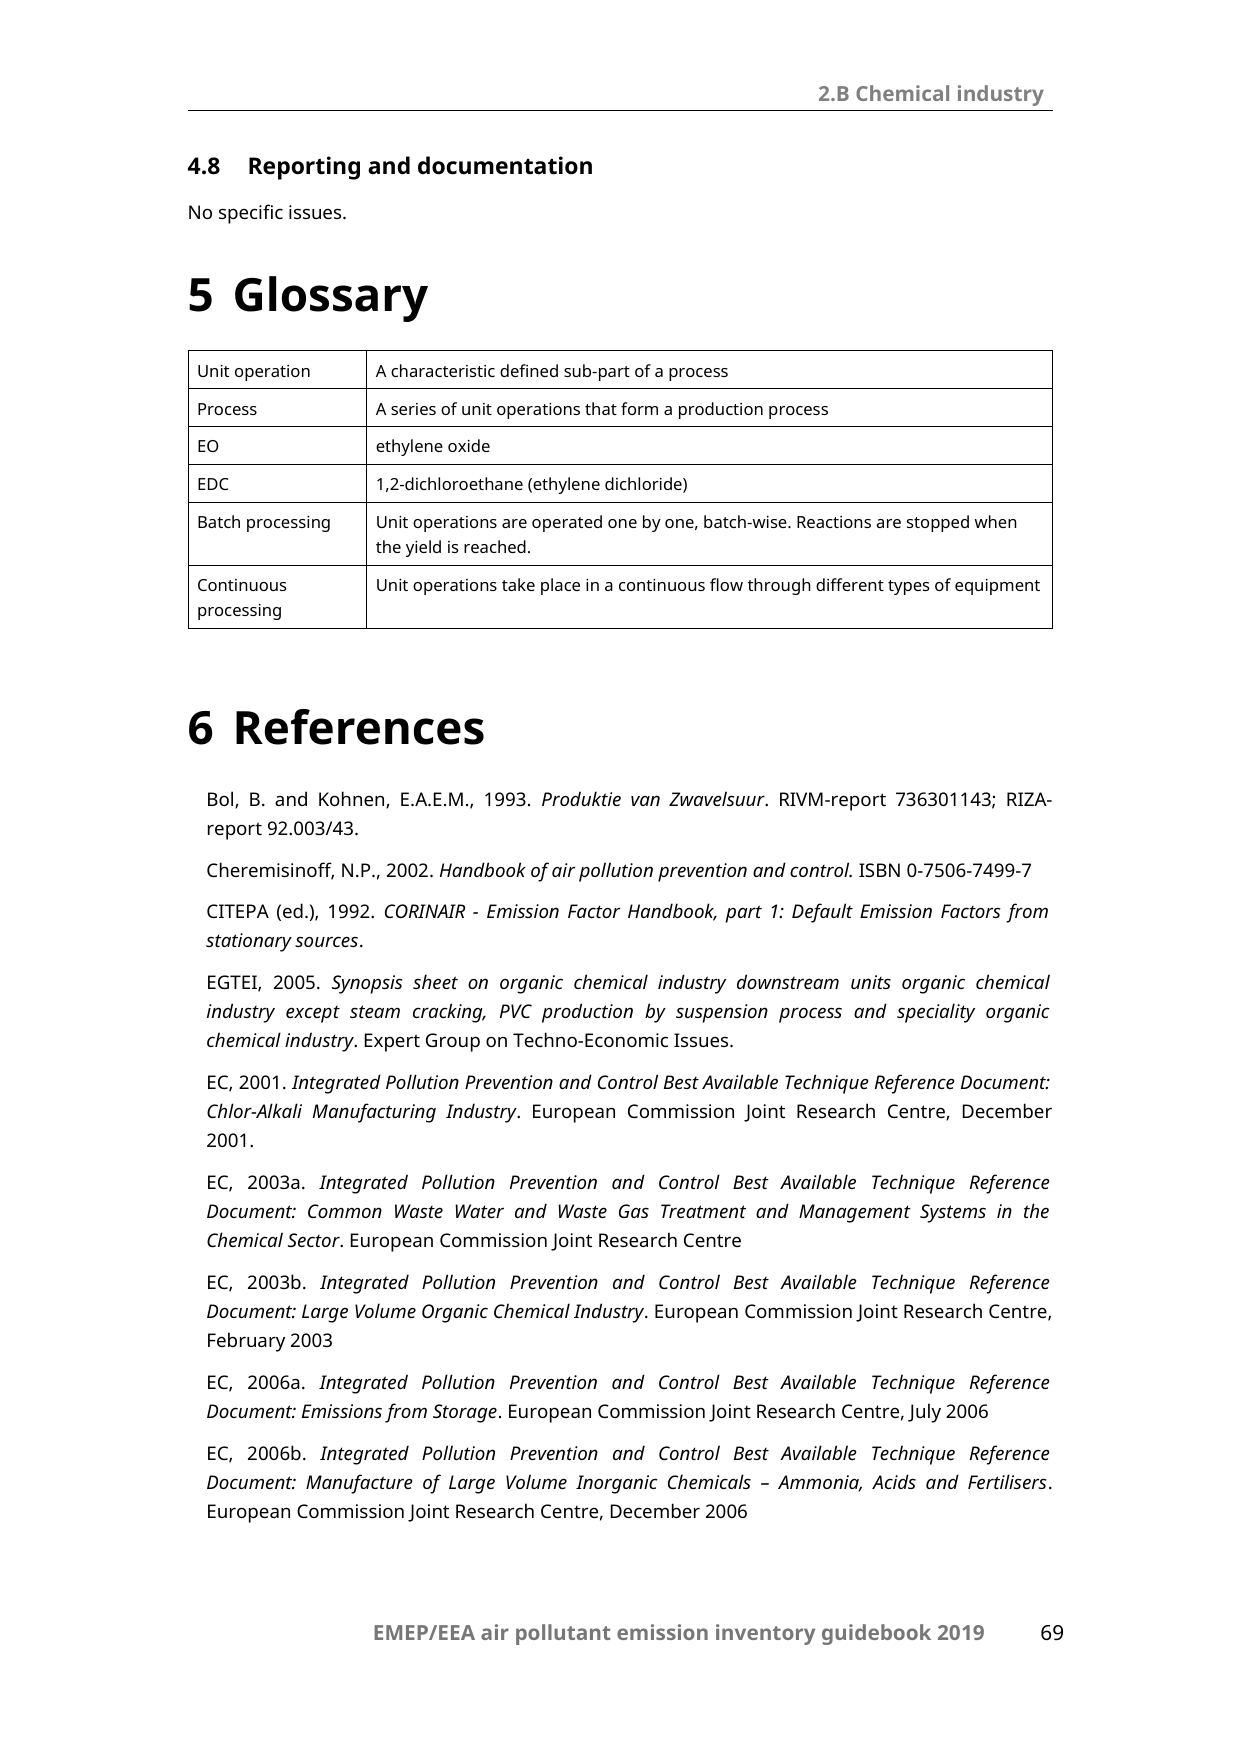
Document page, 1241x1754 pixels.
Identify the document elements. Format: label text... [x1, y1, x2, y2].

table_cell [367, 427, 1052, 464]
text EGTEI, 2005. Synopsis sheet on organic chemical industry downstream units organic chemical industry except steam cracking, PVC production by suspension process and speciality organic chemical industry. Expert Group on Techno-Economic Issues. [206, 966, 1053, 1053]
text EC, 2001. Integrated Pollution Prevention and Control Best Available Technique Reference Document: Chlor-Alkali Manufacturing Industry. European Commission Joint Research Centre, December 2001. [206, 1066, 1053, 1153]
text EC, 2006a. Integrated Pollution Prevention and Control Best Available Technique Reference Document: Emissions from Storage. European Commission Joint Research Centre, July 2006 [206, 1366, 1053, 1424]
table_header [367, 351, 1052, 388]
text No specific issues. [187, 196, 1053, 225]
text Cheremisinoff, N.P., 2002. Handbook of air pollution prevention and control. ISBN 0-7506-7499-7 [206, 853, 1053, 882]
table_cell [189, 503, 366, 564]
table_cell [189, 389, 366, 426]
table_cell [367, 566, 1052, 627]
text Bol, B. and Kohnen, E.A.E.M., 1993. Produktie van Zwavelsuur. RIVM-report 736301143; RIZA-report 92.003/43. [206, 782, 1053, 841]
subtitle Glossary [187, 262, 1053, 325]
text EC, 2003b. Integrated Pollution Prevention and Control Best Available Technique Reference Document: Large Volume Organic Chemical Industry. European Commission Joint Research Centre, February 2003 [206, 1266, 1053, 1353]
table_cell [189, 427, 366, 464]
text EC, 2003a. Integrated Pollution Prevention and Control Best Available Technique Reference Document: Common Waste Water and Waste Gas Treatment and Management Systems in the Chemical Sector. European Commission Joint Research Centre [206, 1166, 1053, 1253]
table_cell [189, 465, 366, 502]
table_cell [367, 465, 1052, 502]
subtitle Reporting and documentation [187, 150, 1053, 181]
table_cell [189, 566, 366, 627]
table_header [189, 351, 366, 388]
text EC, 2006b. Integrated Pollution Prevention and Control Best Available Technique Reference Document: Manufacture of Large Volume Inorganic Chemicals – Ammonia, Acids and Fertilisers. European Commission Joint Research Centre, December 2006 [206, 1437, 1053, 1524]
subtitle References [187, 695, 1053, 757]
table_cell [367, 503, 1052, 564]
text CITEPA (ed.), 1992. CORINAIR - Emission Factor Handbook, part 1: Default Emission Factors from stationary sources. [206, 895, 1053, 953]
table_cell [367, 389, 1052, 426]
